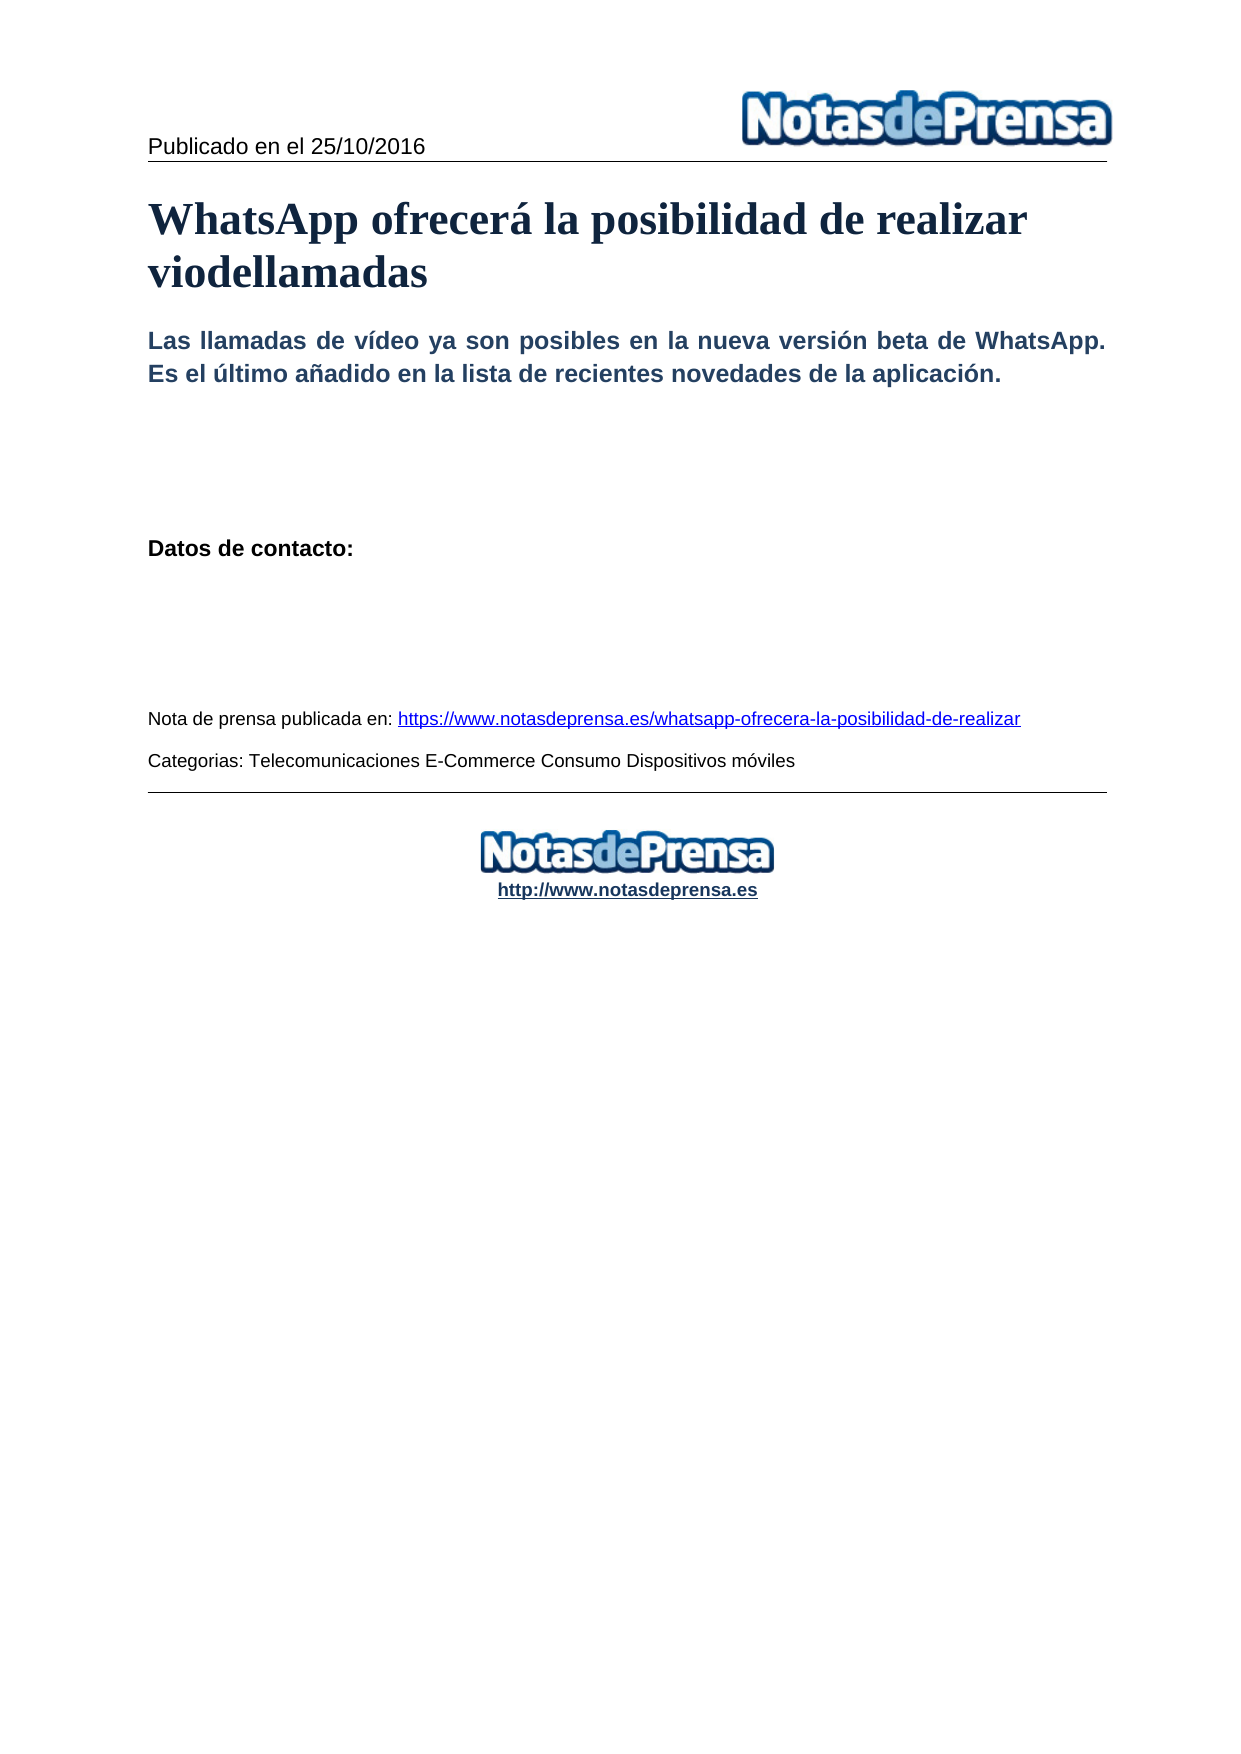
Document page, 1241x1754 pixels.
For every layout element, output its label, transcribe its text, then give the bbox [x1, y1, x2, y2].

subtitle WhatsApp ofrecerá la posibilidad de realizar viodellamadas [148, 192, 1107, 297]
picture [480, 829, 775, 875]
text Publicado en el 25/10/2016 [148, 133, 1107, 161]
subtitle Las llamadas de vídeo ya son posibles en la nueva versión beta de WhatsApp. Es el último añadido en la lista de recientes novedades de la aplicación. [148, 326, 1107, 388]
text Datos de contacto: [148, 535, 1107, 562]
picture [742, 90, 1113, 148]
text http://www.notasdeprensa.es [148, 879, 1107, 901]
text Categorias: Telecomunicaciones E-Commerce Consumo Dispositivos móviles [148, 750, 1107, 771]
text Nota de prensa publicada en: https://www.notasdeprensa.es/whatsapp-ofrecera-la-posibilidad-de-realizar [148, 707, 1107, 729]
